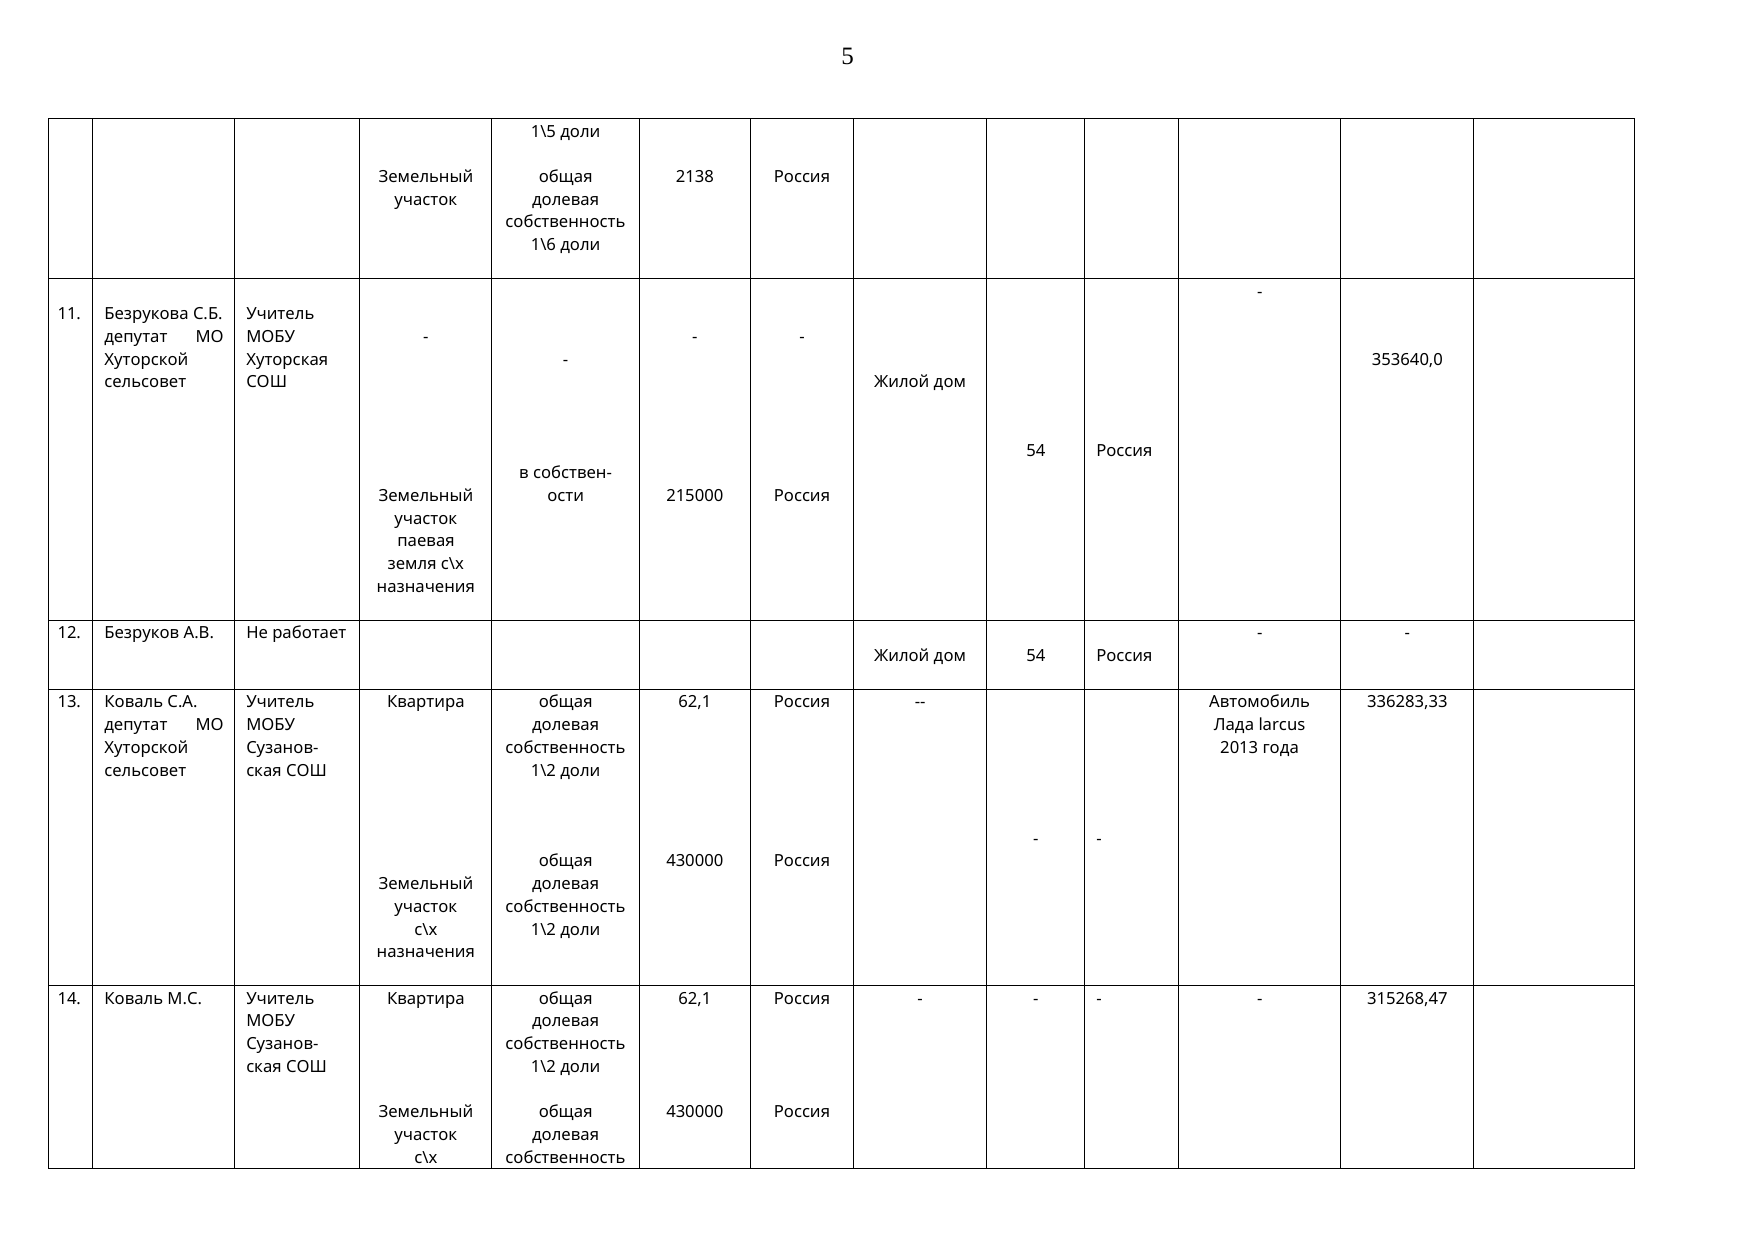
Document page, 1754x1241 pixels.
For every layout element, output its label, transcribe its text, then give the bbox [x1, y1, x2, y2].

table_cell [492, 986, 639, 1168]
table_cell Россия Россия [751, 986, 853, 1168]
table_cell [360, 119, 491, 278]
table_cell - [987, 119, 1084, 278]
table_cell - 215000 [640, 279, 750, 620]
table_cell - [1085, 119, 1178, 278]
table_cell - [1341, 119, 1473, 278]
table_cell Россия Россия [751, 690, 853, 985]
table_cell [1474, 690, 1634, 985]
table_cell 62,1 430000 [640, 690, 750, 985]
table_cell - [1179, 119, 1340, 278]
table_cell Учитель МОБУ Хуторская СОШ [235, 279, 359, 620]
table_cell [1474, 621, 1634, 689]
table_cell - [1179, 279, 1340, 620]
table_cell -- [854, 690, 986, 985]
table_cell 353640,0 [1341, 279, 1473, 620]
table_cell Квартира Земельный участок с\х назначения [360, 690, 491, 985]
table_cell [235, 986, 359, 1168]
table_cell - Россия [751, 279, 853, 620]
table_cell - [987, 690, 1084, 985]
table_cell 62,1 430000 [640, 986, 750, 1168]
table_cell - [1179, 986, 1340, 1168]
table_cell Не работает [235, 621, 359, 689]
table_cell Жилой дом [854, 279, 986, 620]
table_cell [1474, 119, 1634, 278]
table_cell [360, 621, 491, 689]
table_cell Россия Россия [751, 119, 853, 278]
table_cell 315268,47 [1341, 986, 1473, 1168]
table_cell - [854, 986, 986, 1168]
table_cell Коваль М.С. [93, 986, 234, 1168]
table_cell Коваль С.А. депутат МО Хуторской сельсовет [93, 690, 234, 985]
table_cell 2477 2138 [640, 119, 750, 278]
table_cell 336283,33 [1341, 690, 1473, 985]
table_cell Учитель МОБУ Сузанов-ская СОШ [235, 690, 359, 985]
table_cell - в собствен-ости [492, 279, 639, 620]
table_cell - [1085, 986, 1178, 1168]
table_cell 11. [49, 279, 92, 620]
table_cell [640, 621, 750, 689]
table_cell - [1085, 690, 1178, 985]
table_cell Безруков А.В. [93, 621, 234, 689]
table_cell 13. [49, 690, 92, 985]
table_cell 12. [49, 621, 92, 689]
table_cell [492, 621, 639, 689]
table_cell - [987, 986, 1084, 1168]
table_cell [1474, 279, 1634, 620]
table_cell - [854, 119, 986, 278]
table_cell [492, 119, 639, 278]
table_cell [360, 986, 491, 1168]
table_cell [1474, 986, 1634, 1168]
table_cell общая долевая собственность 1\2 доли общая долевая собственность 1\2 доли [492, 690, 639, 985]
table_cell 54 [987, 621, 1084, 689]
table_cell Автомобиль Лада larcus 2013 года [1179, 690, 1340, 985]
table_cell Жилой дом [854, 621, 986, 689]
table_cell - Земельный участок паевая земля с\х назначения [360, 279, 491, 620]
table_cell - [1341, 621, 1473, 689]
table_cell 54 [987, 279, 1084, 620]
table_cell Россия [1085, 279, 1178, 620]
table_cell - [1179, 621, 1340, 689]
table_cell [751, 621, 853, 689]
table_cell Безрукова С.Б. депутат МО Хуторской сельсовет [93, 279, 234, 620]
table_cell Россия [1085, 621, 1178, 689]
table_cell 14. [49, 986, 92, 1168]
